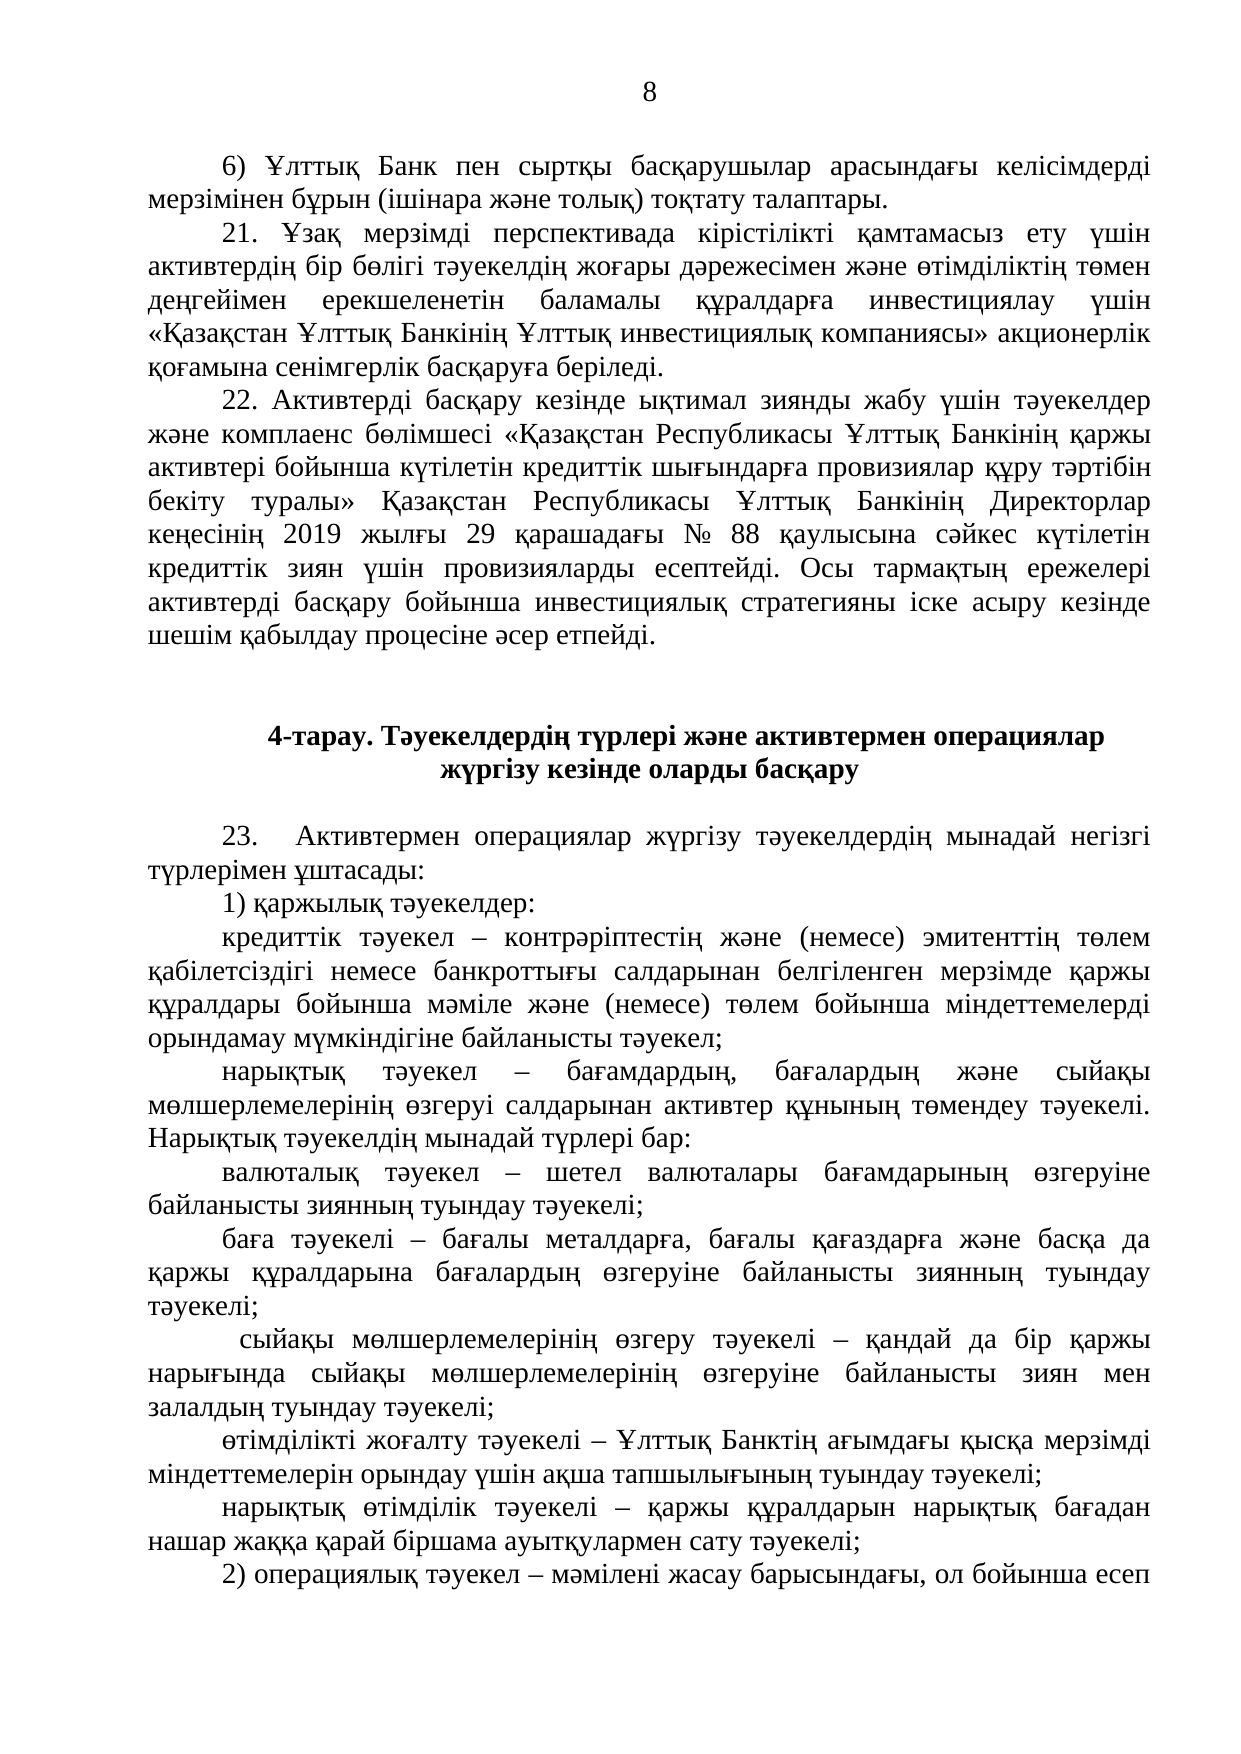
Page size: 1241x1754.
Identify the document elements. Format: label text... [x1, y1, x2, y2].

text 6) Ұлттық Банк пен сыртқы басқарушылар арасындағы келісімдерді мерзімінен бұрын (ішінара және толық) тоқтату талаптары. [148, 148, 1152, 215]
text 22. Активтерді басқару кезінде ықтимал зиянды жабу үшін тәуекелдер және комплаенс бөлімшесі «Қазақстан Республикасы Ұлттық Банкінің қаржы активтері бойынша күтілетін кредиттік шығындарға провизиялар құру тәртібін бекіту туралы» Қазақстан Республикасы Ұлттық Банкінің Директорлар кеңесінің 2019 жылғы 29 қарашадағы № 88 қаулысына сәйкес күтілетін кредиттік зиян үшін провизияларды есептейді. Осы тармақтың ережелері активтерді басқару бойынша инвестициялық стратегияны іске асыру кезінде шешім қабылдау процесіне әсер етпейді. [148, 382, 1152, 651]
text өтімділікті жоғалту тәуекелі – Ұлттық Банктің ағымдағы қысқа мерзімді міндеттемелерін орындау үшін ақша тапшылығының туындау тәуекелі; [148, 1422, 1152, 1489]
text 4-тарау. Тәуекелдердің түрлері және активтермен операциялар жүргізу кезінде оларды басқару [148, 718, 1152, 785]
list Активтермен операциялар жүргізу тәуекелдердің мынадай негізгі түрлерімен ұштасады: [148, 818, 1152, 886]
text баға тәуекелі – бағалы металдарға, бағалы қағаздарға және басқа да қаржы құралдарына бағалардың өзгеруіне байланысты зиянның туындау тәуекелі; [148, 1221, 1152, 1322]
text сыйақы мөлшерлемелерінің өзгеру тәуекелі – қандай да бір қаржы нарығында сыйақы мөлшерлемелерінің өзгеруіне байланысты зиян мен залалдың туындау тәуекелі; [148, 1322, 1152, 1422]
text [148, 1556, 1152, 1590]
text нарықтық өтімділік тәуекелі – қаржы құралдарын нарықтық бағадан нашар жаққа қарай біршама ауытқулармен сату тәуекелі; [148, 1489, 1152, 1556]
text валюталық тәуекел – шетел валюталары бағамдарының өзгеруіне байланысты зиянның туындау тәуекелі; [148, 1154, 1152, 1221]
text 21. Ұзақ мерзімді перспективада кірістілікті қамтамасыз ету үшін активтердің бір бөлігі тәуекелдің жоғары дәрежесімен және өтімділіктің төмен деңгейімен ерекшеленетін баламалы құралдарға инвестициялау үшін «Қазақстан Ұлттық Банкінің Ұлттық инвестициялық компаниясы» акционерлік қоғамына сенімгерлік басқаруға беріледі. [148, 215, 1152, 382]
text кредиттік тәуекел – контрәріптестің және (немесе) эмитенттің төлем қабілетсіздігі немесе банкроттығы салдарынан белгіленген мерзімде қаржы құралдары бойынша мәміле және (немесе) төлем бойынша міндеттемелерді орындамау мүмкіндігіне байланысты тәуекел; [148, 919, 1152, 1053]
text 1) қаржылық тәуекелдер: [148, 886, 1152, 919]
text нарықтық тәуекел – бағамдардың, бағалардың және сыйақы мөлшерлемелерінің өзгеруі салдарынан активтер құнының төмендеу тәуекелі. Нарықтық тәуекелдің мынадай түрлері бар: [148, 1053, 1152, 1154]
